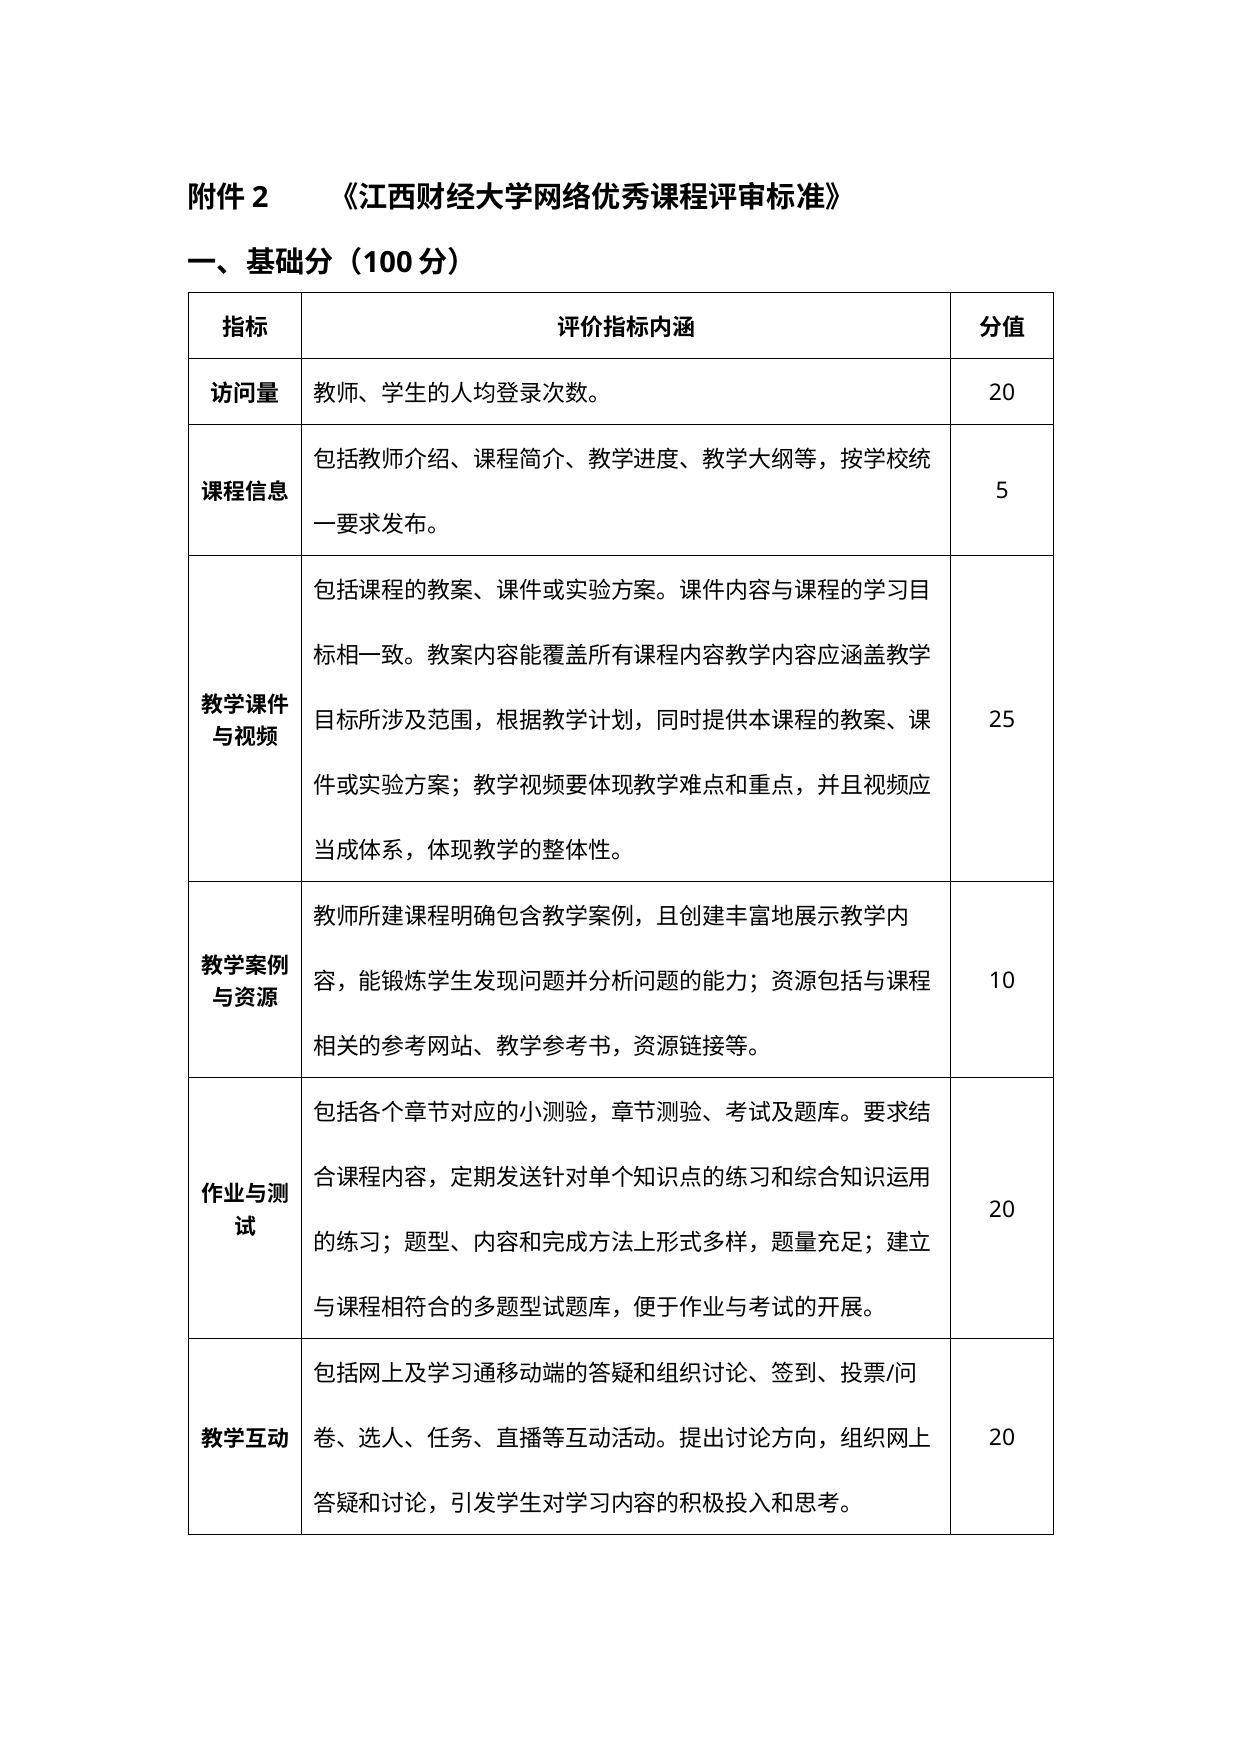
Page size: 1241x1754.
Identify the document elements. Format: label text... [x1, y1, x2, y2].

table_cell 20 [951, 359, 1053, 424]
table_cell 课程信息 [189, 425, 301, 555]
table_cell 包括网上及学习通移动端的答疑和组织讨论、签到、投票/问卷、选人、任务、直播等互动活动。提出讨论方向，组织网上答疑和讨论，引发学生对学习内容的积极投入和思考。 [302, 1339, 950, 1534]
table_header 分值 [951, 293, 1053, 358]
table_header 评价指标内涵 [302, 293, 950, 358]
text 附件2 《江西财经大学网络优秀课程评审标准》 [187, 162, 1053, 227]
table_cell 作业与测试 [189, 1078, 301, 1338]
table_header 指标 [189, 293, 301, 358]
table_cell 教学互动 [189, 1339, 301, 1534]
table_cell 包括课程的教案、课件或实验方案。课件内容与课程的学习目标相一致。教案内容能覆盖所有课程内容教学内容应涵盖教学目标所涉及范围，根据教学计划，同时提供本课程的教案、课件或实验方案；教学视频要体现教学难点和重点，并且视频应当成体系，体现教学的整体性。 [302, 556, 950, 881]
table_cell 25 [951, 556, 1053, 881]
table_cell 教学课件与视频 [189, 556, 301, 881]
table_cell 教学案例与资源 [189, 882, 301, 1077]
table_cell 20 [951, 1078, 1053, 1338]
table_cell 20 [951, 1339, 1053, 1534]
table_cell 10 [951, 882, 1053, 1077]
table_cell 教师、学生的人均登录次数。 [302, 359, 950, 424]
table_cell 包括各个章节对应的小测验，章节测验、考试及题库。要求结合课程内容，定期发送针对单个知识点的练习和综合知识运用的练习；题型、内容和完成方法上形式多样，题量充足；建立与课程相符合的多题型试题库，便于作业与考试的开展。 [302, 1078, 950, 1338]
text 一、基础分（100分） [187, 227, 1053, 292]
table_cell 教师所建课程明确包含教学案例，且创建丰富地展示教学内容，能锻炼学生发现问题并分析问题的能力；资源包括与课程相关的参考网站、教学参考书，资源链接等。 [302, 882, 950, 1077]
table_cell 5 [951, 425, 1053, 555]
table_cell 访问量 [189, 359, 301, 424]
table_cell 包括教师介绍、课程简介、教学进度、教学大纲等，按学校统一要求发布。 [302, 425, 950, 555]
